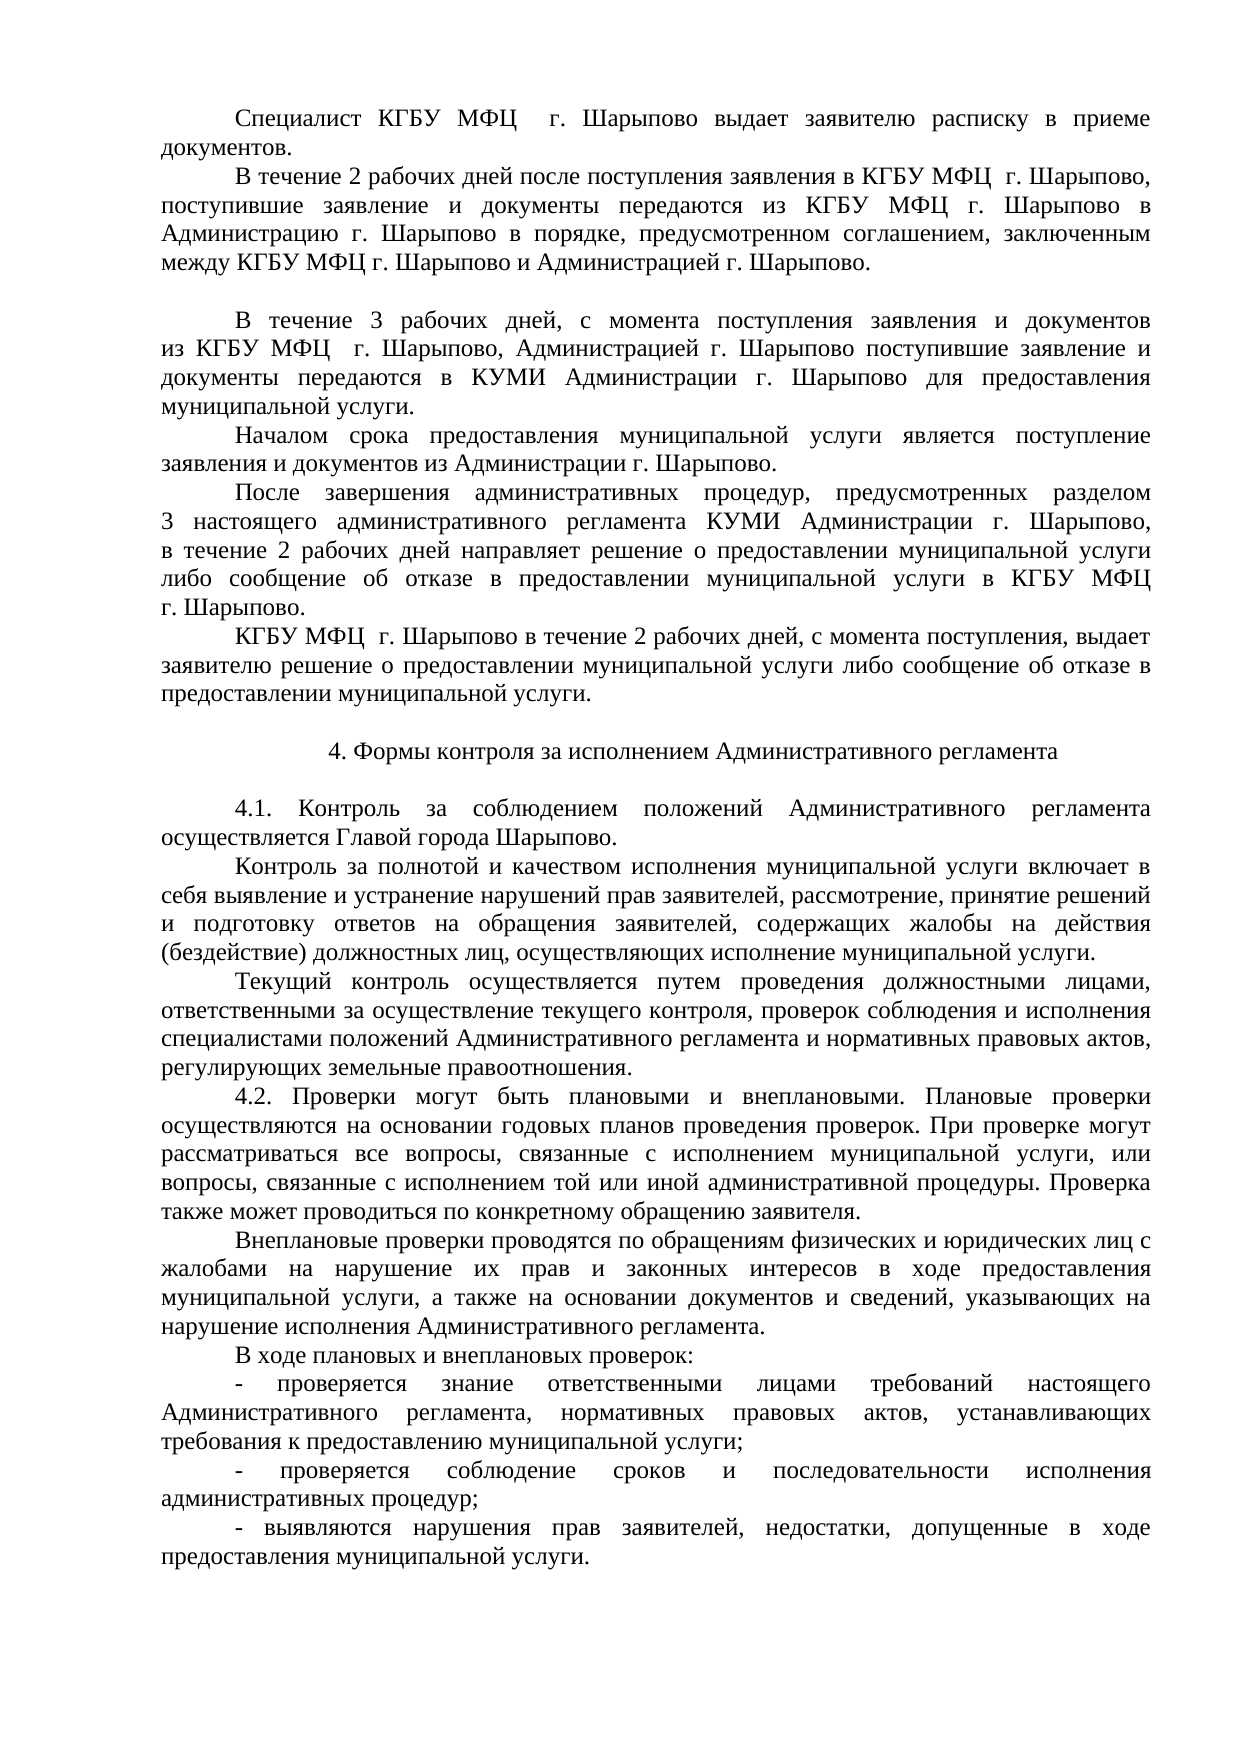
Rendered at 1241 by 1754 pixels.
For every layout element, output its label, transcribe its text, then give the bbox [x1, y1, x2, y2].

text Текущий контроль осуществляется путем проведения должностными лицами, ответственными за осуществление текущего контроля, проверок соблюдения и исполнения специалистами положений Административного регламента и нормативных правовых актов, регулирующих земельные правоотношения. [161, 966, 1152, 1081]
text - выявляются нарушения прав заявителей, недостатки, допущенные в ходе предоставления муниципальной услуги. [161, 1512, 1152, 1570]
text Контроль за полнотой и качеством исполнения муниципальной услуги включает в себя выявление и устранение нарушений прав заявителей, рассмотрение, принятие решений и подготовку ответов на обращения заявителей, содержащих жалобы на действия (бездействие) должностных лиц, осуществляющих исполнение муниципальной услуги. [161, 851, 1152, 966]
list КГБУ МФЦ г. Шарыпово в течение 2 рабочих дней, с момента поступления, выдает заявителю решение о предоставлении муниципальной услуги либо сообщение об отказе в предоставлении муниципальной услуги. [161, 621, 1152, 707]
list Специалист КГБУ МФЦ г. Шарыпово выдает заявителю расписку в приеме документов. [161, 103, 1152, 161]
list Началом срока предоставления муниципальной услуги является поступление заявления и документов из Администрации г. Шарыпово. [161, 420, 1152, 477]
list После завершения административных процедур, предусмотренных разделом 3 настоящего административного регламента КУМИ Администрации г. Шарыпово, в течение 2 рабочих дней направляет решение о предоставлении муниципальной услуги либо сообщение об отказе в предоставлении муниципальной услуги в КГБУ МФЦ г. Шарыпово. [161, 477, 1152, 621]
text 4.1. Контроль за соблюдением положений Административного регламента осуществляется Главой города Шарыпово. [161, 793, 1152, 851]
text В ходе плановых и внеплановых проверок: [161, 1340, 1152, 1368]
text - проверяется знание ответственными лицами требований настоящего Административного регламента, нормативных правовых актов, устанавливающих требования к предоставлению муниципальной услуги; [161, 1368, 1152, 1455]
text - проверяется соблюдение сроков и последовательности исполнения административных процедур; [161, 1455, 1152, 1512]
list В течение 3 рабочих дней, с момента поступления заявления и документов из КГБУ МФЦ г. Шарыпово, Администрацией г. Шарыпово поступившие заявление и документы передаются в КУМИ Администрации г. Шарыпово для предоставления муниципальной услуги. [161, 305, 1152, 420]
text 4.2. Проверки могут быть плановыми и внеплановыми. Плановые проверки осуществляются на основании годовых планов проведения проверок. При проверке могут рассматриваться все вопросы, связанные с исполнением муниципальной услуги, или вопросы, связанные с исполнением той или иной административной процедуры. Проверка также может проводиться по конкретному обращению заявителя. [161, 1081, 1152, 1225]
text Внеплановые проверки проводятся по обращениям физических и юридических лиц с жалобами на нарушение их прав и законных интересов в ходе предоставления муниципальной услуги, а также на основании документов и сведений, указывающих на нарушение исполнения Административного регламента. [161, 1225, 1152, 1340]
text 4. Формы контроля за исполнением Административного регламента [161, 736, 1152, 765]
list В течение 2 рабочих дней после поступления заявления в КГБУ МФЦ г. Шарыпово, поступившие заявление и документы передаются из КГБУ МФЦ г. Шарыпово в Администрацию г. Шарыпово в порядке, предусмотренном соглашением, заключенным между КГБУ МФЦ г. Шарыпово и Администрацией г. Шарыпово. [161, 161, 1152, 276]
